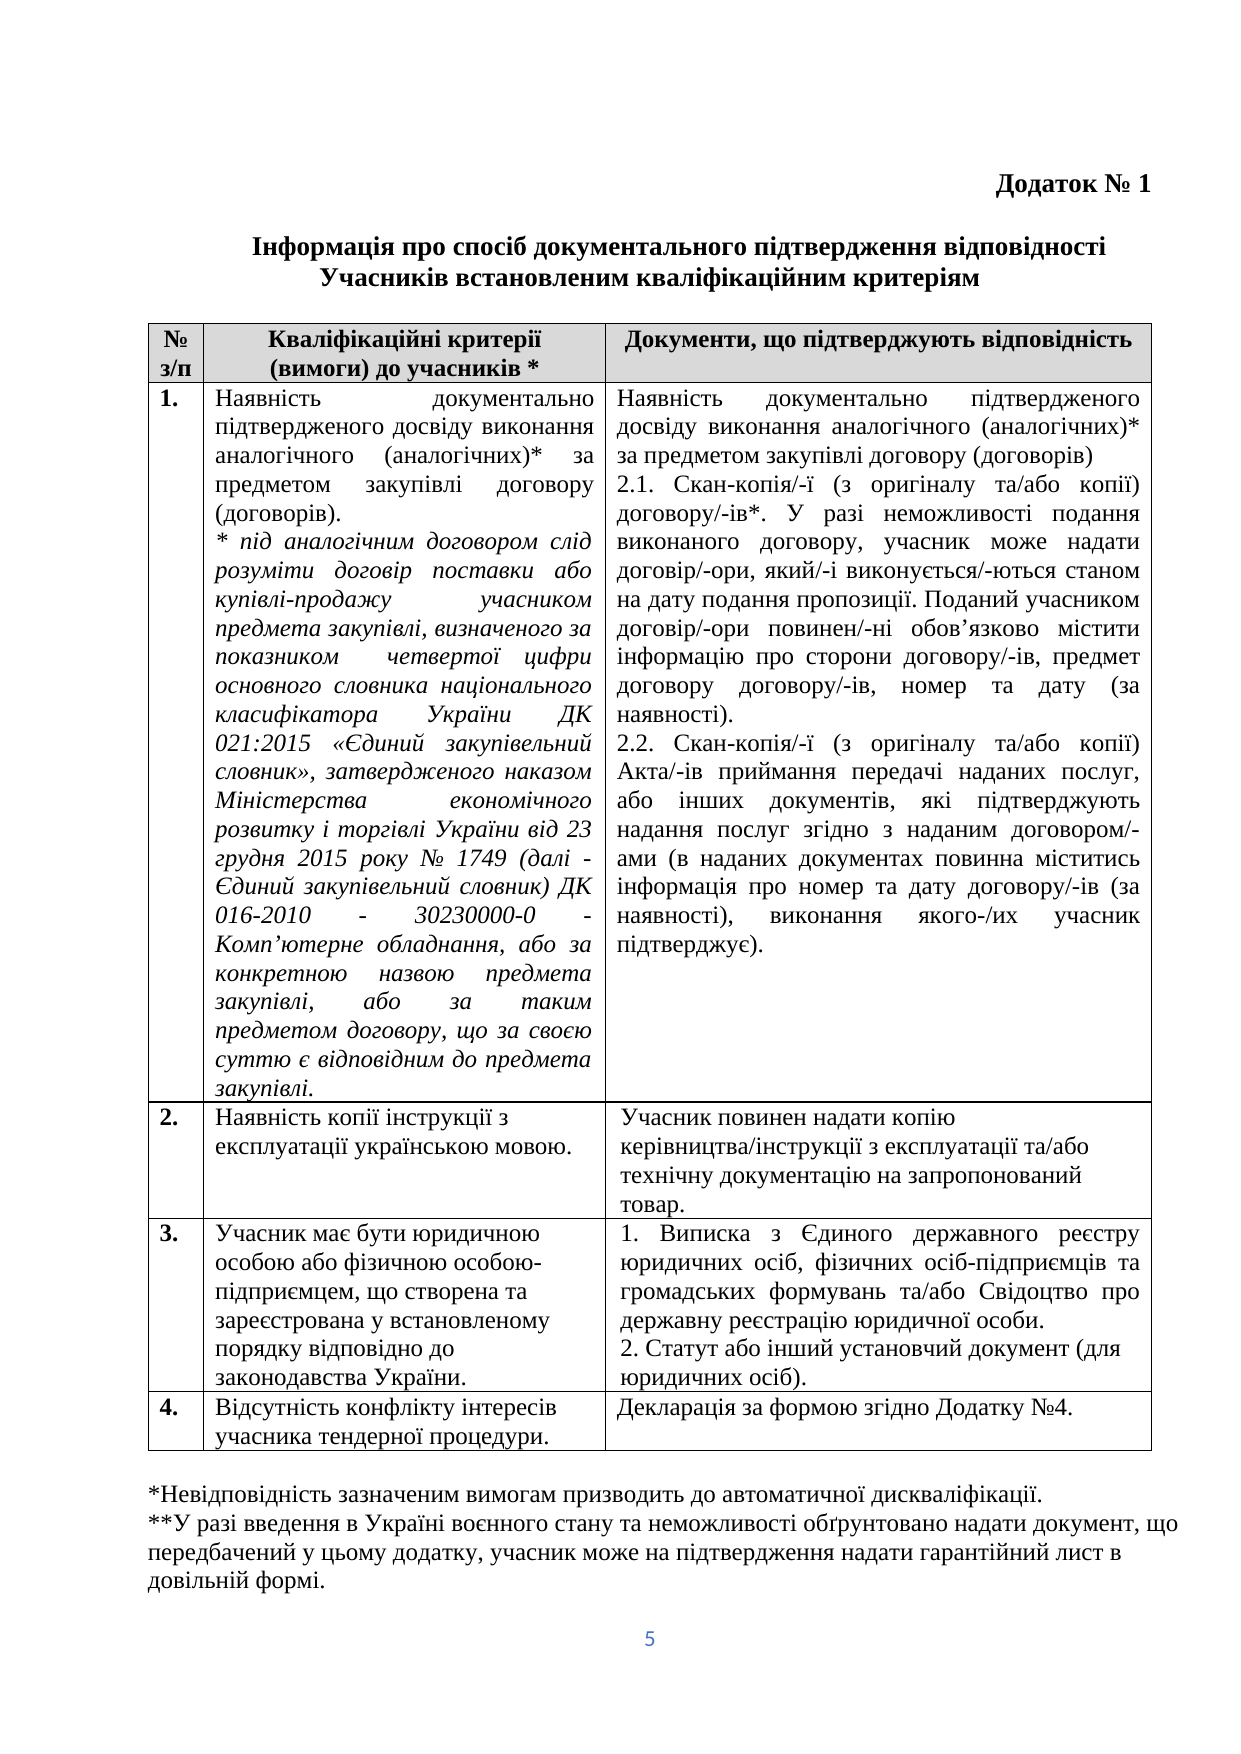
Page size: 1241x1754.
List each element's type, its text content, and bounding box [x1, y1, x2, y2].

table_cell 3. [149, 1219, 203, 1391]
table_cell 1. Виписка з Єдиного державного реєстру юридичних осіб, фізичних осіб-підприємців та громадських формувань та/або Свідоцтво про державну реєстрацію юридичної особи. 2. Статут або інший установчий документ (для юридичних осіб). [606, 1219, 1151, 1391]
table_cell Відсутність конфлікту інтересів учасника тендерної процедури. [204, 1392, 605, 1449]
table_header № з/п [149, 324, 203, 382]
table_header Документи, що підтверджують відповідність [606, 324, 1151, 382]
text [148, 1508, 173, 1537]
table_cell Наявність документально підтвердженого досвіду виконання аналогічного (аналогічних)* за предметом закупівлі договору (договорів) 2.1. Скан-копія/-ї (з оригіналу та/або копії) договору/-ів*. У разі неможливості подання виконаного договору, учасник може надати договір/-ори, який/-і виконується/-ються станом на дату подання пропозиції. Поданий учасником договір/-ори повинен/-ні обов’язково містити інформацію про сторони договору/-ів, предмет договору договору/-ів, номер та дату (за наявності). 2.2. Скан-копія/-ї (з оригіналу та/або копії) Акта/-ів приймання передачі наданих послуг, або інших документів, які підтверджують надання послуг згідно з наданим договором/-ами (в наданих документах повинна міститись інформація про номер та дату договору/-ів (за наявності), виконання якого-/их учасник підтверджує). [606, 383, 1151, 1101]
table_cell Наявність копії інструкції з експлуатації українською мовою. [204, 1103, 605, 1217]
text Інформація про спосіб документального підтвердження відповідності Учасників встановленим кваліфікаційним критеріям [148, 229, 1152, 292]
table_cell 4. [149, 1392, 203, 1449]
text Додаток № 1 [753, 167, 1152, 198]
table_cell Учасник має бути юридичною особою або фізичною особою-підприємцем, що створена та зареєстрована у встановленому порядку відповідно до законодавства України. [204, 1219, 605, 1391]
table_cell Наявність документально підтвердженого досвіду виконання аналогічного (аналогічних)* за предметом закупівлі договору (договорів). * під аналогічним договором слід розуміти договір поставки або купівлі-продажу учасником предмета закупівлі, визначеного за показником четвертої цифри основного словника національного класифікатора України ДК 021:2015 «Єдиний закупівельний словник», затвердженого наказом Міністерства економічного розвитку і торгівлі України від 23 грудня 2015 року № 1749 (далі - Єдиний закупівельний словник) ДК 016-2010 - 30230000-0 - Комп’ютерне обладнання, або за конкретною назвою предмета закупівлі, або за таким предметом договору, що за своєю суттю є відповідним до предмета закупівлі. [204, 383, 605, 1101]
table_cell Учасник повинен надати копію керівництва/інструкції з експлуатації та/або технічну документацію на запропонований товар. [606, 1103, 1151, 1217]
table_cell Декларація за формою згідно Додатку №4. [606, 1392, 1151, 1449]
text *Невідповідність зазначеним вимогам призводить до автоматичної дискваліфікації. [148, 1479, 1196, 1508]
text **У разі введення в Україні воєнного стану та неможливості обґрунтовано надати документ, що передбачений у цьому додатку, учасник може на підтвердження надати гарантійний лист в довільній формі. [326, 1508, 1196, 1594]
table_cell 1. [149, 383, 203, 1101]
table_cell 2. [149, 1103, 203, 1217]
table_header Кваліфікаційні критерії (вимоги) до учасників * [204, 324, 605, 382]
